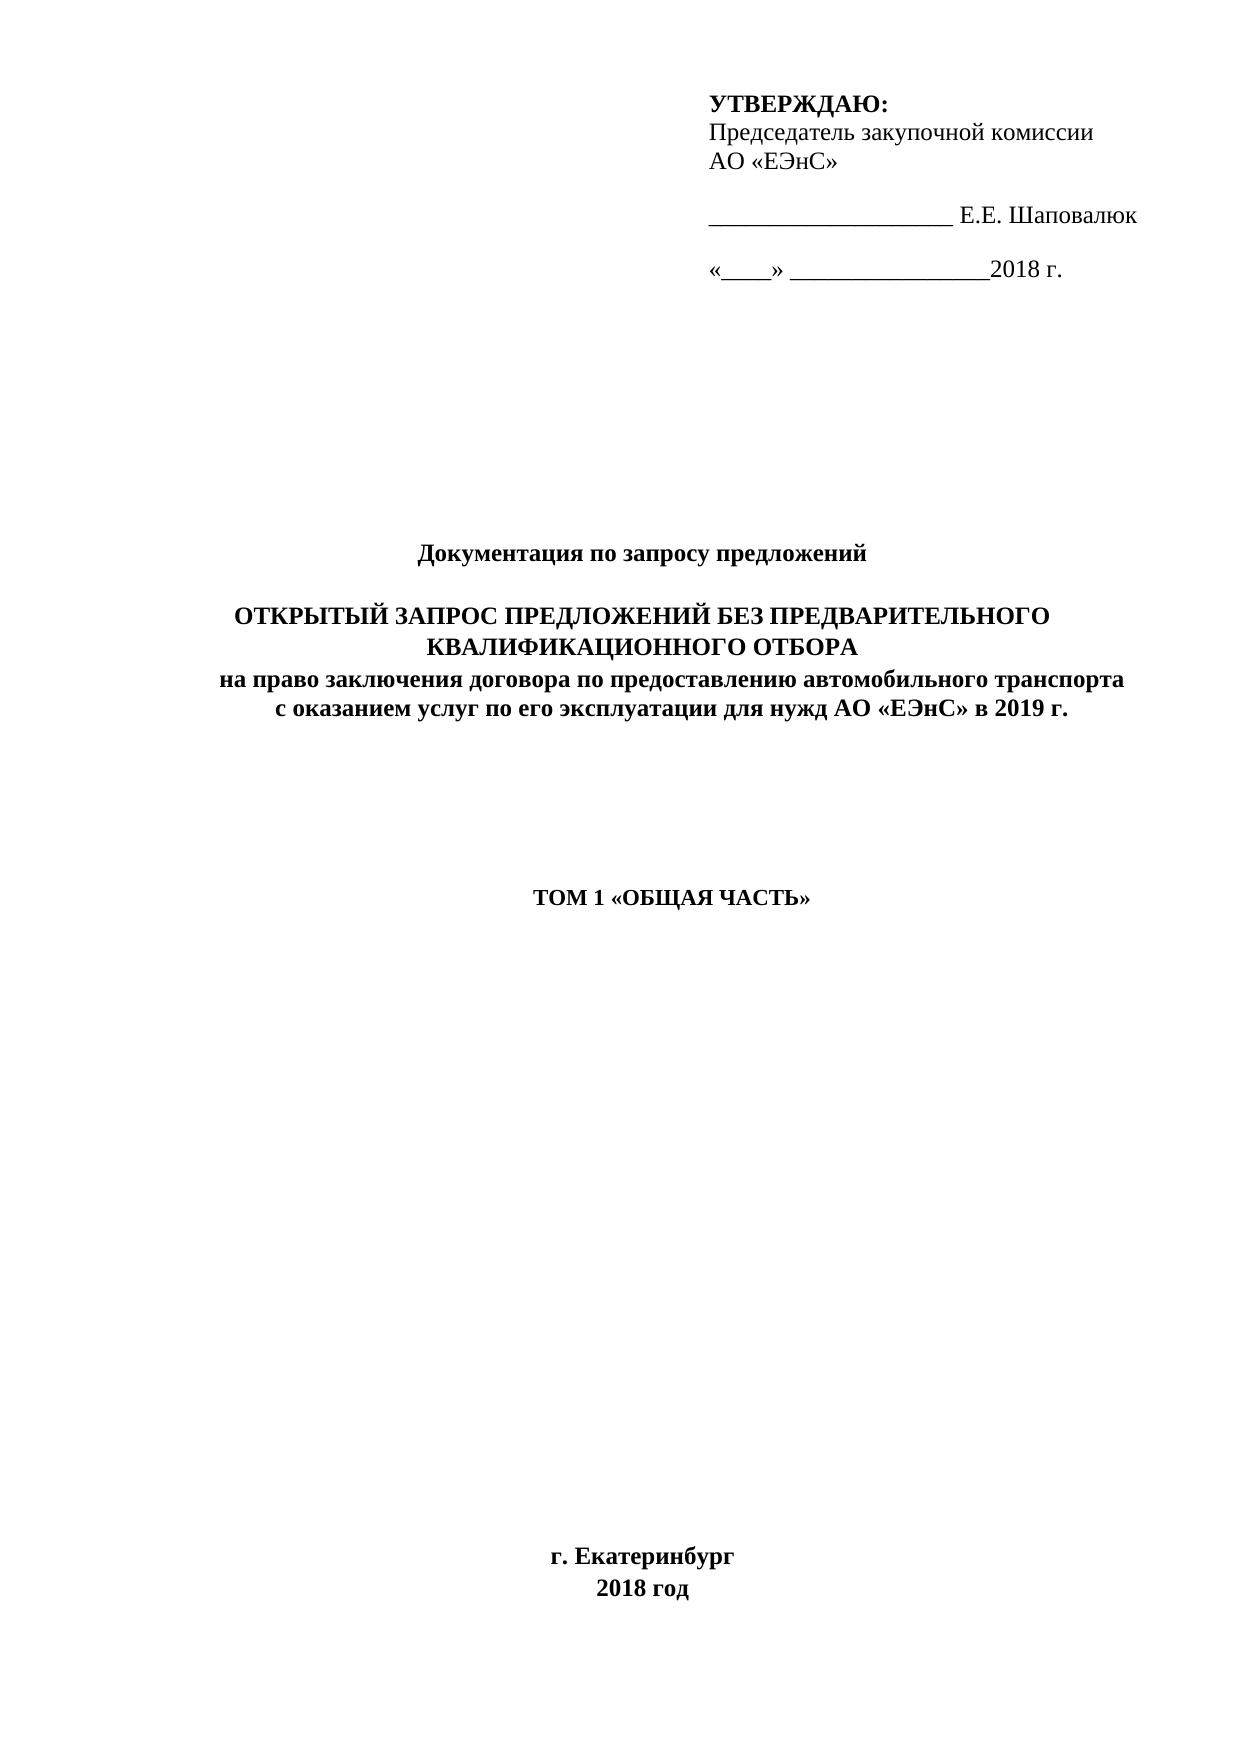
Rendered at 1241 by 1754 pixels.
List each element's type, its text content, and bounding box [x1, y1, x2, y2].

text «____» ________________2018 г. [709, 254, 1166, 282]
text Документация по запросу предложений [118, 538, 1166, 566]
text г. Екатеринбург [118, 1541, 1166, 1570]
text 2018 год [118, 1573, 1166, 1602]
text с оказанием услуг по его эксплуатации для нужд АО «ЕЭнС» в 2019 г. [118, 693, 1166, 721]
text Председатель закупочной комиссии [709, 117, 1166, 146]
list Том 1 «ОБЩАЯ ЧАСТь» [177, 884, 1166, 910]
text на право заключения договора по предоставлению автомобильного транспорта [118, 664, 1166, 693]
text АО «ЕЭнС» [709, 146, 1166, 175]
text УТВЕРЖДАЮ: [709, 89, 1166, 117]
text Е.Е. Шаповалюк [709, 200, 1166, 229]
text ОТКРЫТЫЙ ЗАПРОС ПРЕДЛОЖЕНИЙ БЕЗ ПРЕДВАРИТЕЛЬНОГО КВАЛИФИКАЦИОННОГО ОТБОРА [118, 601, 1166, 661]
